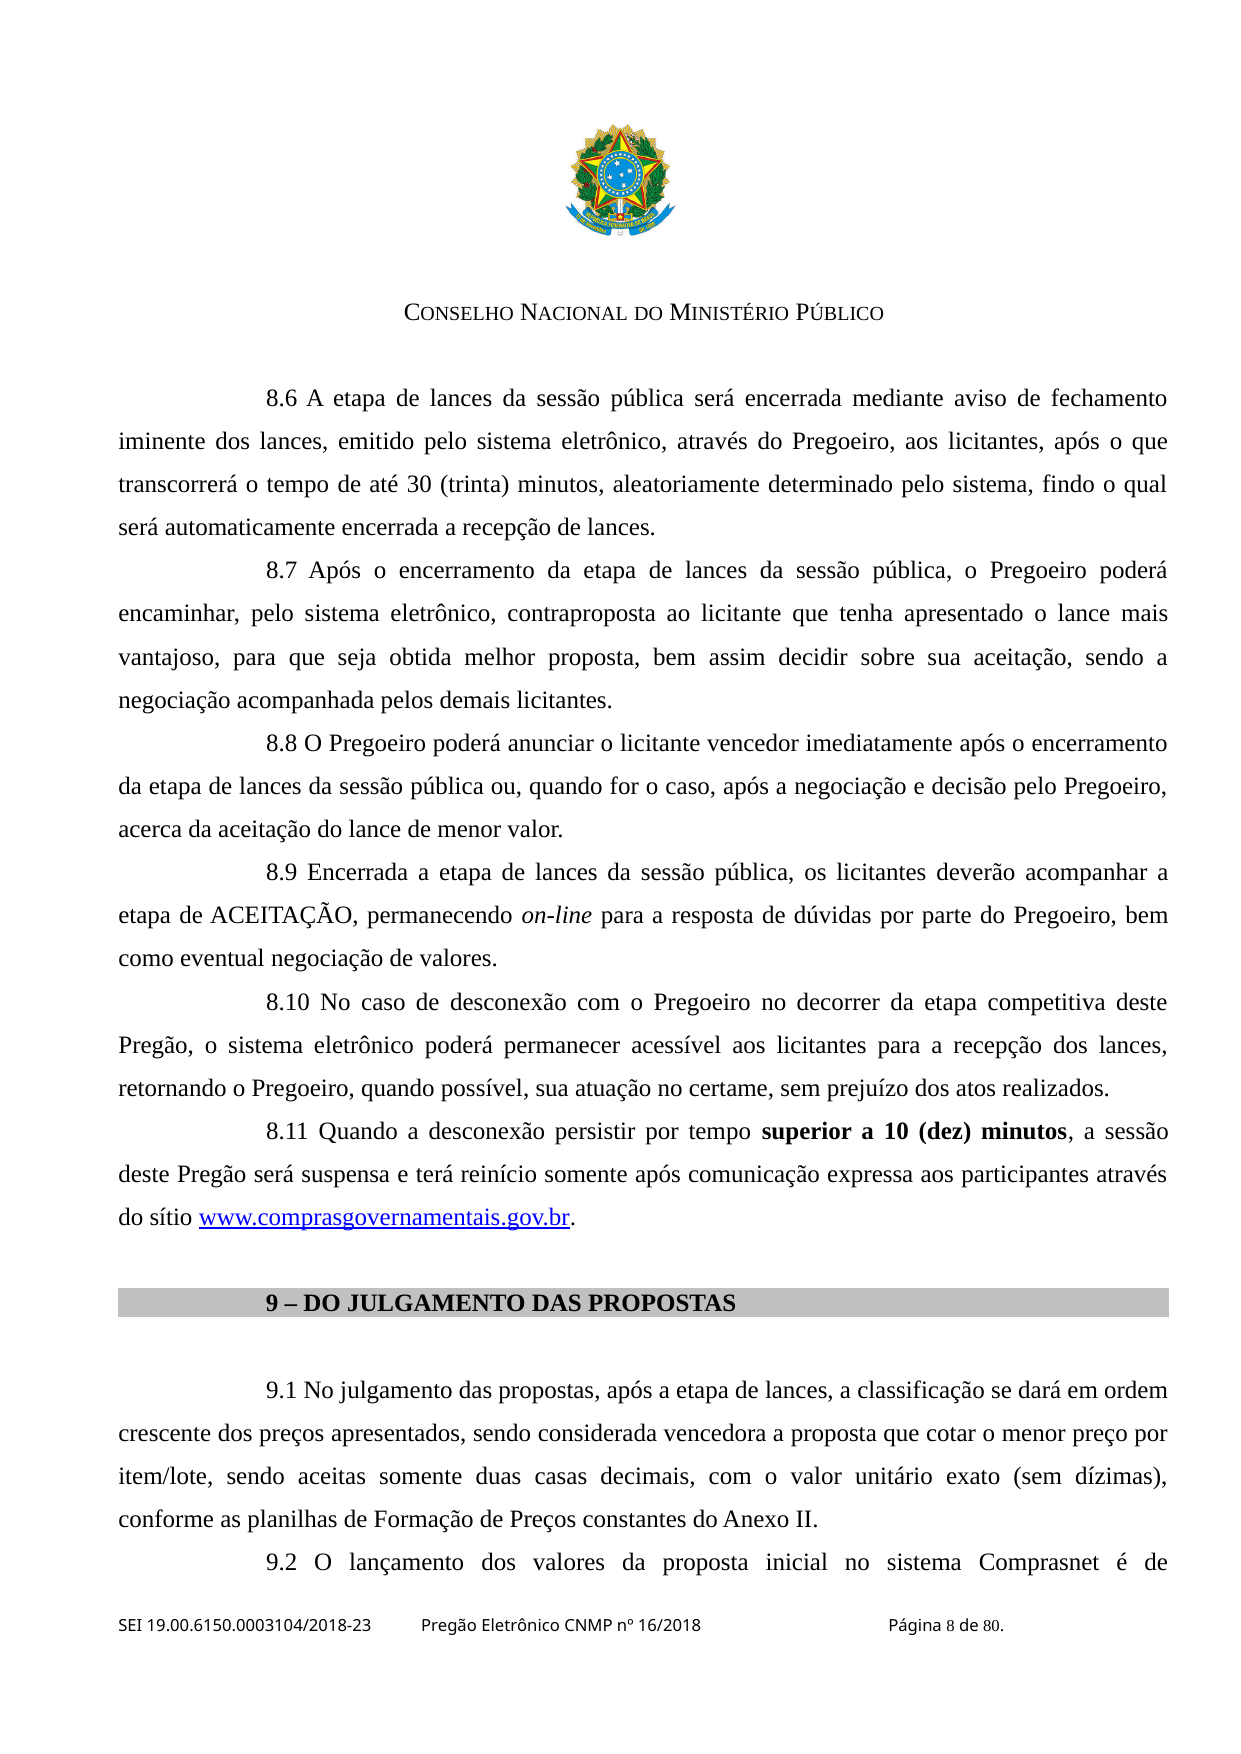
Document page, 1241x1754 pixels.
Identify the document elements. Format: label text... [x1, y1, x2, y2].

text 8.9 Encerrada a etapa de lances da sessão pública, os licitantes deverão acompanhar a etapa de ACEITAÇÃO, permanecendo on-line para a resposta de dúvidas por parte do Pregoeiro, bem como eventual negociação de valores. [118, 857, 1169, 972]
text 8.8 O Pregoeiro poderá anunciar o licitante vencedor imediatamente após o encerramento da etapa de lances da sessão pública ou, quando for o caso, após a negociação e decisão pelo Pregoeiro, acerca da aceitação do lance de menor valor. [118, 728, 1169, 843]
text 8.11 Quando a desconexão persistir por tempo superior a 10 (dez) minutos, a sessão deste Pregão será suspensa e terá reinício somente após comunicação expressa aos participantes através do sítio www.comprasgovernamentais.gov.br. [118, 1116, 1169, 1231]
text 9 – DO JULGAMENTO DAS PROPOSTAS [118, 1288, 1169, 1317]
text 9.1 No julgamento das propostas, após a etapa de lances, a classificação se dará em ordem crescente dos preços apresentados, sendo considerada vencedora a proposta que cotar o menor preço por item/lote, sendo aceitas somente duas casas decimais, com o valor unitário exato (sem dízimas), conforme as planilhas de Formação de Preços constantes do Anexo II. [118, 1375, 1169, 1533]
text 8.7 Após o encerramento da etapa de lances da sessão pública, o Pregoeiro poderá encaminhar, pelo sistema eletrônico, contraproposta ao licitante que tenha apresentado o lance mais vantajoso, para que seja obtida melhor proposta, bem assim decidir sobre sua aceitação, sendo a negociação acompanhada pelos demais licitantes. [118, 555, 1169, 713]
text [118, 1547, 1169, 1576]
text 8.10 No caso de desconexão com o Pregoeiro no decorrer da etapa competitiva deste Pregão, o sistema eletrônico poderá permanecer acessível aos licitantes para a recepção dos lances, retornando o Pregoeiro, quando possível, sua atuação no certame, sem prejuízo dos atos realizados. [118, 987, 1169, 1102]
text 8.6 A etapa de lances da sessão pública será encerrada mediante aviso de fechamento iminente dos lances, emitido pelo sistema eletrônico, através do Pregoeiro, aos licitantes, após o que transcorrerá o tempo de até 30 (trinta) minutos, aleatoriamente determinado pelo sistema, findo o qual será automaticamente encerrada a recepção de lances. [118, 383, 1169, 541]
